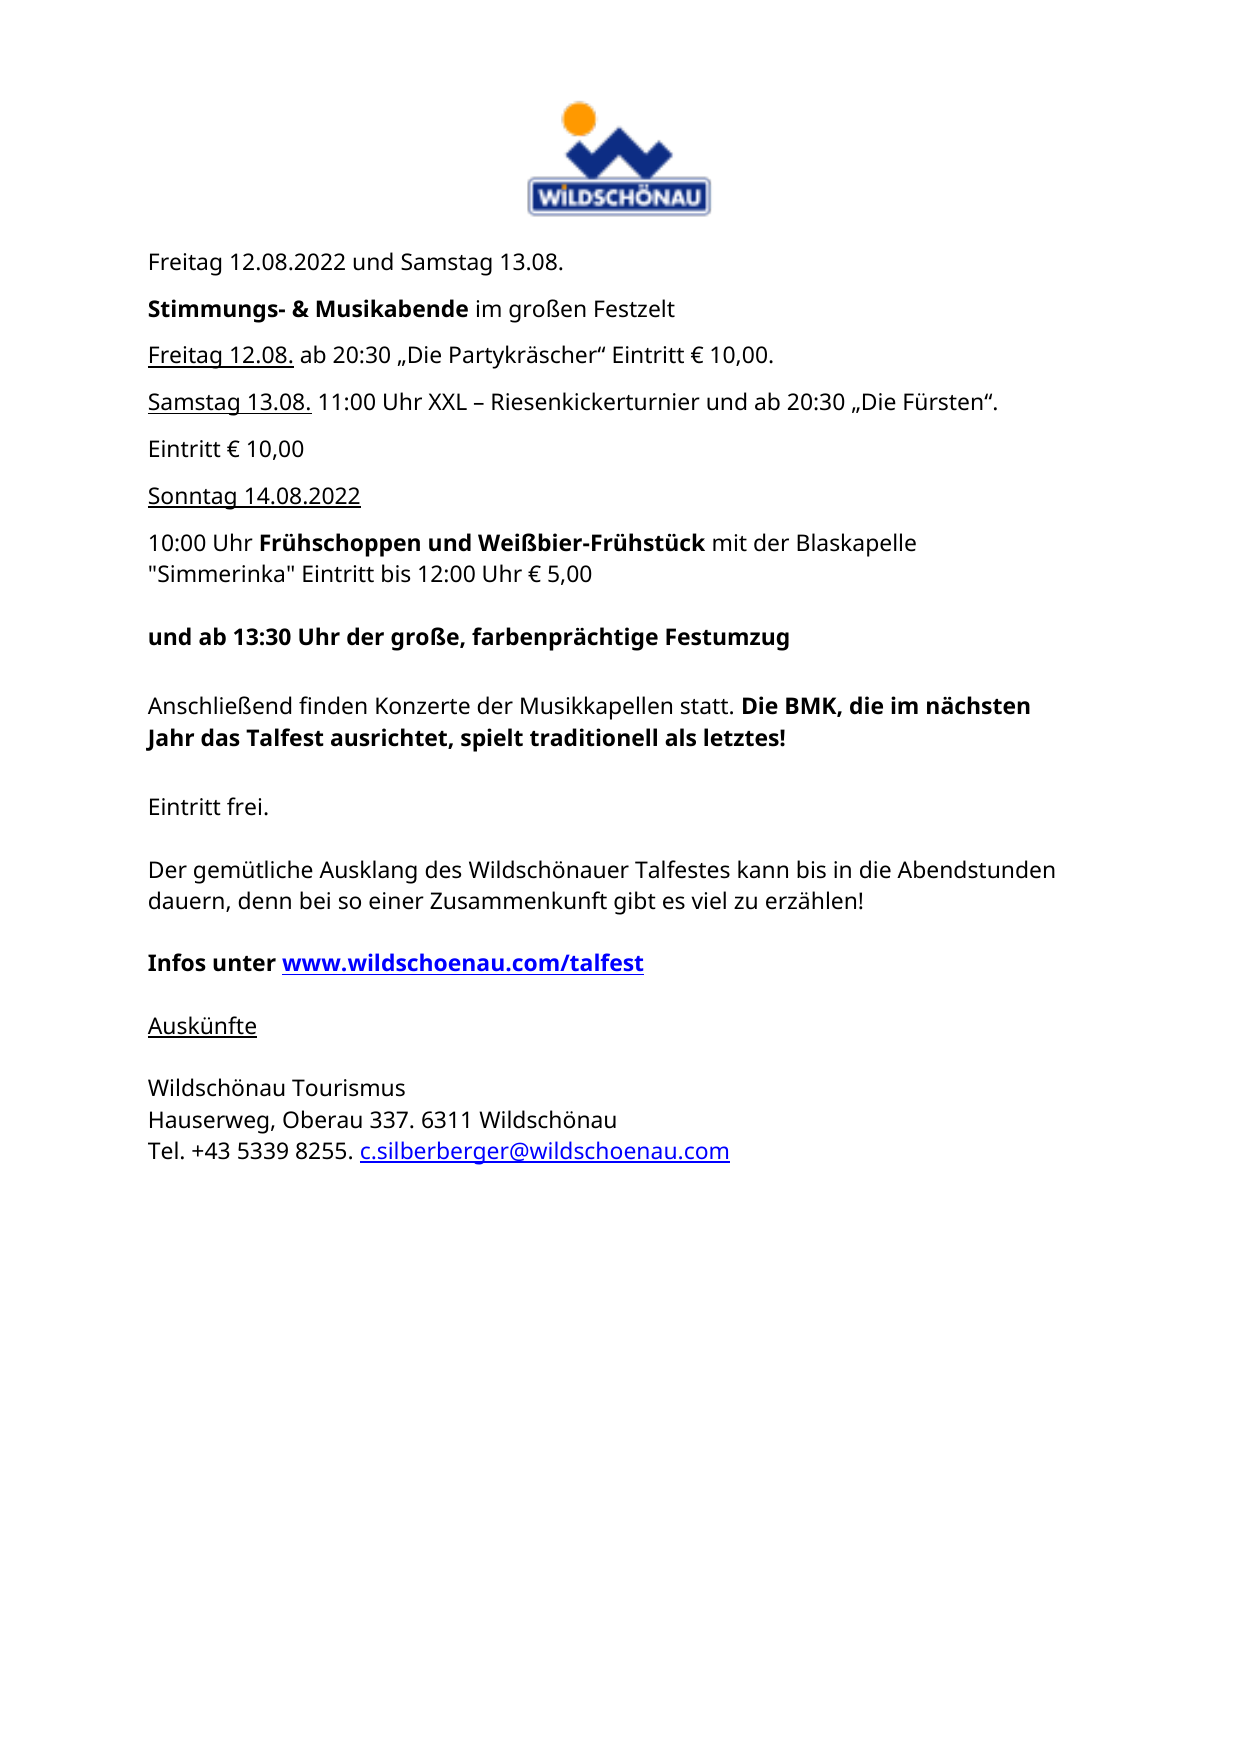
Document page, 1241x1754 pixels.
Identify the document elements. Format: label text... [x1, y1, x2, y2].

text Freitag 12.08. ab 20:30 „Die Partykräscher“ Eintritt € 10,00. Samstag 13.08. 11:00 Uhr XXL – Riesenkickerturnier und ab 20:30 „Die Fürsten“. Eintritt € 10,00 [148, 339, 1063, 464]
text Der gemütliche Ausklang des Wildschönauer Talfestes kann bis in die Abendstunden dauern, denn bei so einer Zusammenkunft gibt es viel zu erzählen! [148, 853, 1063, 916]
text Wildschönau Tourismus Hauserweg, Oberau 337. 6311 Wildschönau Tel. +43 5339 8255. c.silberberger@wildschoenau.com [148, 1072, 1063, 1166]
text Infos unter www.wildschoenau.com/talfest [148, 947, 1063, 978]
text Eintritt frei. [148, 791, 1063, 822]
text 10:00 Uhr Frühschoppen und Weißbier-Frühstück mit der Blaskapelle "Simmerinka" Eintritt bis 12:00 Uhr € 5,00 und ab 13:30 Uhr der große, farbenprächtige Festumzug [148, 527, 1063, 690]
text Freitag 12.08.2022 und Samstag 13.08. Stimmungs- & Musikabende im großen Festzelt [148, 246, 1063, 324]
picture [500, 73, 740, 246]
text Anschließend finden Konzerte der Musikkapellen statt. Die BMK, die im nächsten Jahr das Talfest ausrichtet, spielt traditionell als letztes! [148, 690, 1063, 791]
text Auskünfte [148, 1010, 1063, 1041]
text Sonntag 14.08.2022 [148, 480, 1063, 511]
